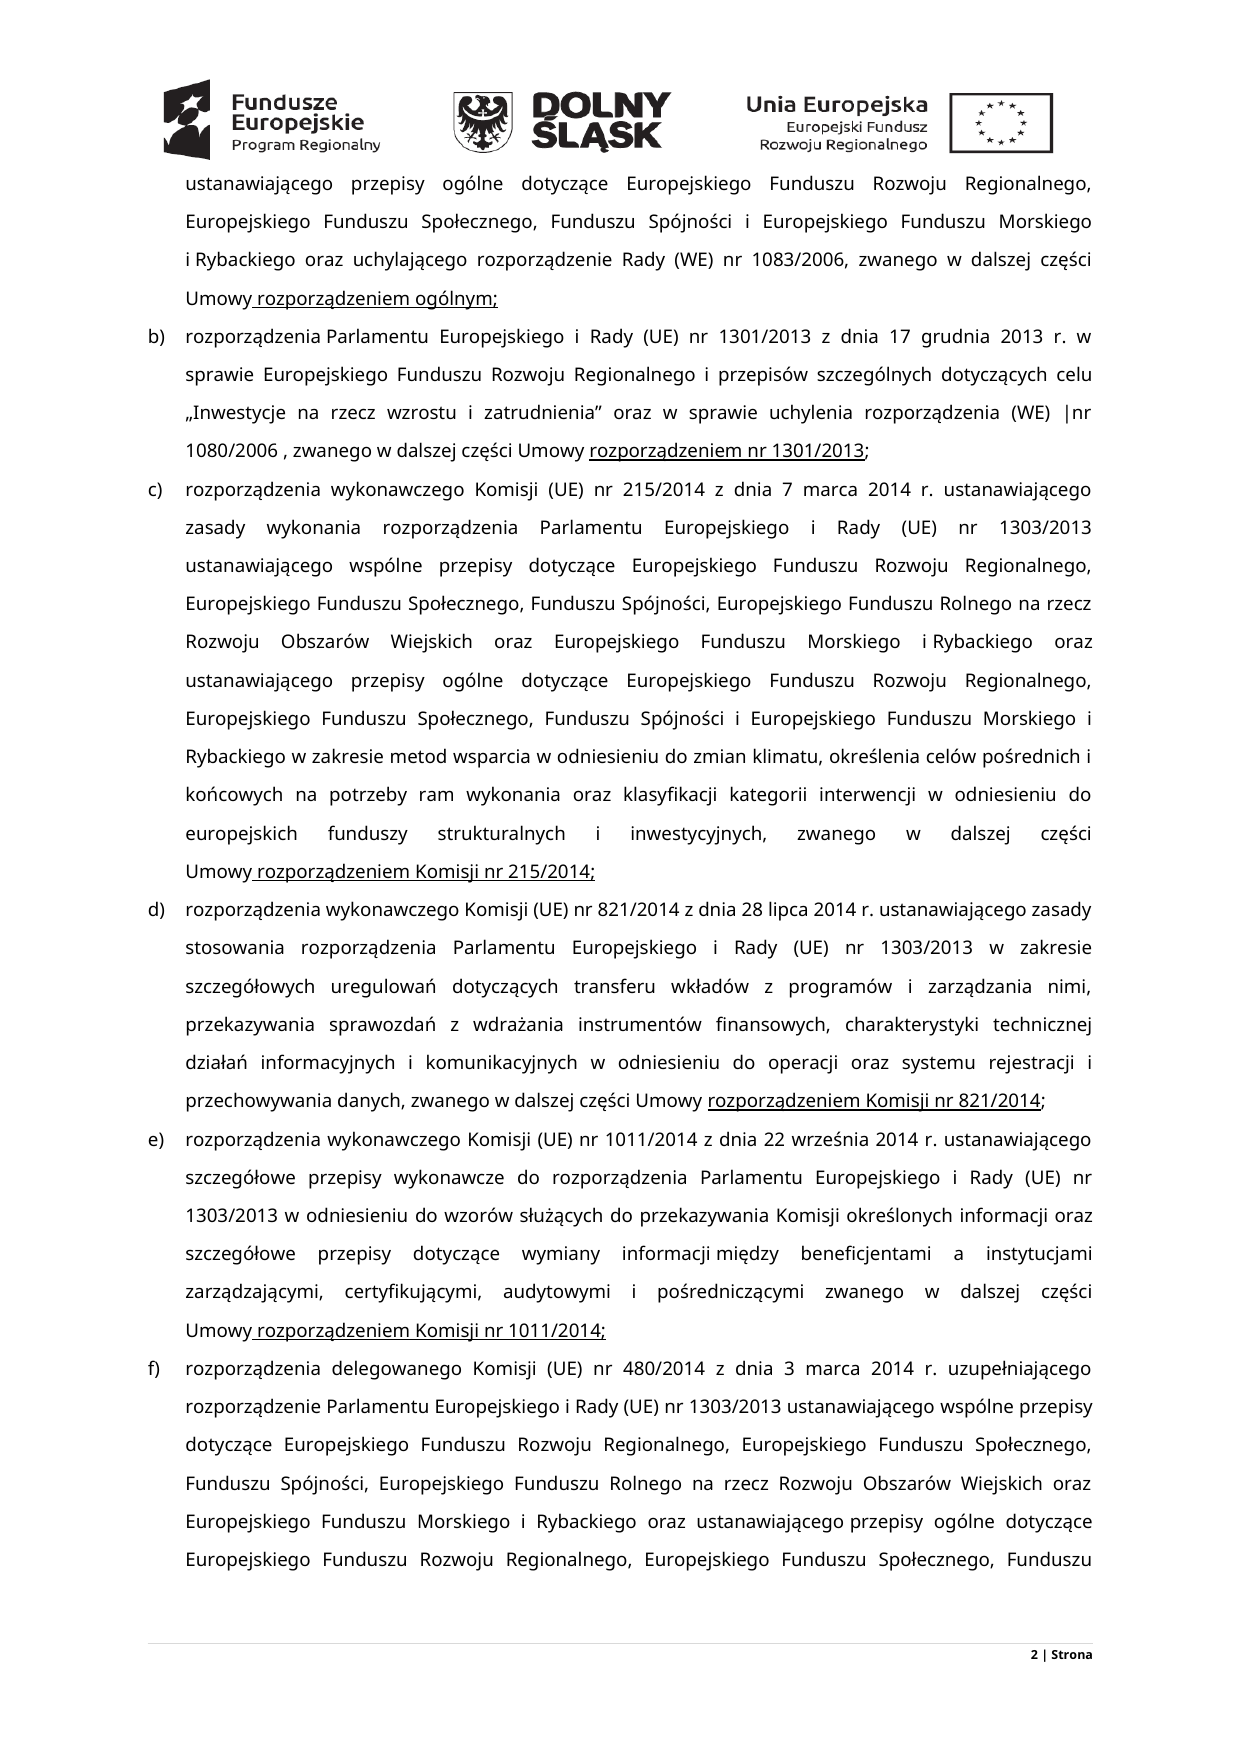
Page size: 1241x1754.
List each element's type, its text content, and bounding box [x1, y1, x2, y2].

picture [147, 73, 1070, 171]
list rozporządzenia Parlamentu Europejskiego i Rady (UE) nr 1301/2013 z dnia 17 grudnia 2013 r. w sprawie Europejskiego Funduszu Rozwoju Regionalnego i przepisów szczególnych dotyczących celu „Inwestycje na rzecz wzrostu i zatrudnienia” oraz w sprawie uchylenia rozporządzenia (WE) |nr 1080/2006 , zwanego w dalszej części Umowy rozporządzeniem nr 1301/2013; [148, 323, 1093, 463]
list rozporządzenia wykonawczego Komisji (UE) nr 1011/2014 z dnia 22 września 2014 r. ustanawiającego szczegółowe przepisy wykonawcze do rozporządzenia Parlamentu Europejskiego i Rady (UE) nr 1303/2013 w odniesieniu do wzorów służących do przekazywania Komisji określonych informacji oraz szczegółowe przepisy dotyczące wymiany informacji między beneficjentami a instytucjami zarządzającymi, certyfikującymi, audytowymi i pośredniczącymi zwanego w dalszej części Umowy rozporządzeniem Komisji nr 1011/2014; [148, 1126, 1093, 1342]
list rozporządzenia wykonawczego Komisji (UE) nr 821/2014 z dnia 28 lipca 2014 r. ustanawiającego zasady stosowania rozporządzenia Parlamentu Europejskiego i Rady (UE) nr 1303/2013 w zakresie szczegółowych uregulowań dotyczących transferu wkładów z programów i zarządzania nimi, przekazywania sprawozdań z wdrażania instrumentów finansowych, charakterystyki technicznej działań informacyjnych i komunikacyjnych w odniesieniu do operacji oraz systemu rejestracji i przechowywania danych, zwanego w dalszej części Umowy rozporządzeniem Komisji nr 821/2014; [148, 896, 1093, 1113]
list rozporządzenia wykonawczego Komisji (UE) nr 215/2014 z dnia 7 marca 2014 r. ustanawiającego zasady wykonania rozporządzenia Parlamentu Europejskiego i Rady (UE) nr 1303/2013 ustanawiającego wspólne przepisy dotyczące Europejskiego Funduszu Rozwoju Regionalnego, Europejskiego Funduszu Społecznego, Funduszu Spójności, Europejskiego Funduszu Rolnego na rzecz Rozwoju Obszarów Wiejskich oraz Europejskiego Funduszu Morskiego i Rybackiego oraz ustanawiającego przepisy ogólne dotyczące Europejskiego Funduszu Rozwoju Regionalnego, Europejskiego Funduszu Społecznego, Funduszu Spójności i Europejskiego Funduszu Morskiego i Rybackiego w zakresie metod wsparcia w odniesieniu do zmian klimatu, określenia celów pośrednich i końcowych na potrzeby ram wykonania oraz klasyfikacji kategorii interwencji w odniesieniu do europejskich funduszy strukturalnych i inwestycyjnych, zwanego w dalszej części Umowy rozporządzeniem Komisji nr 215/2014; [148, 476, 1093, 884]
